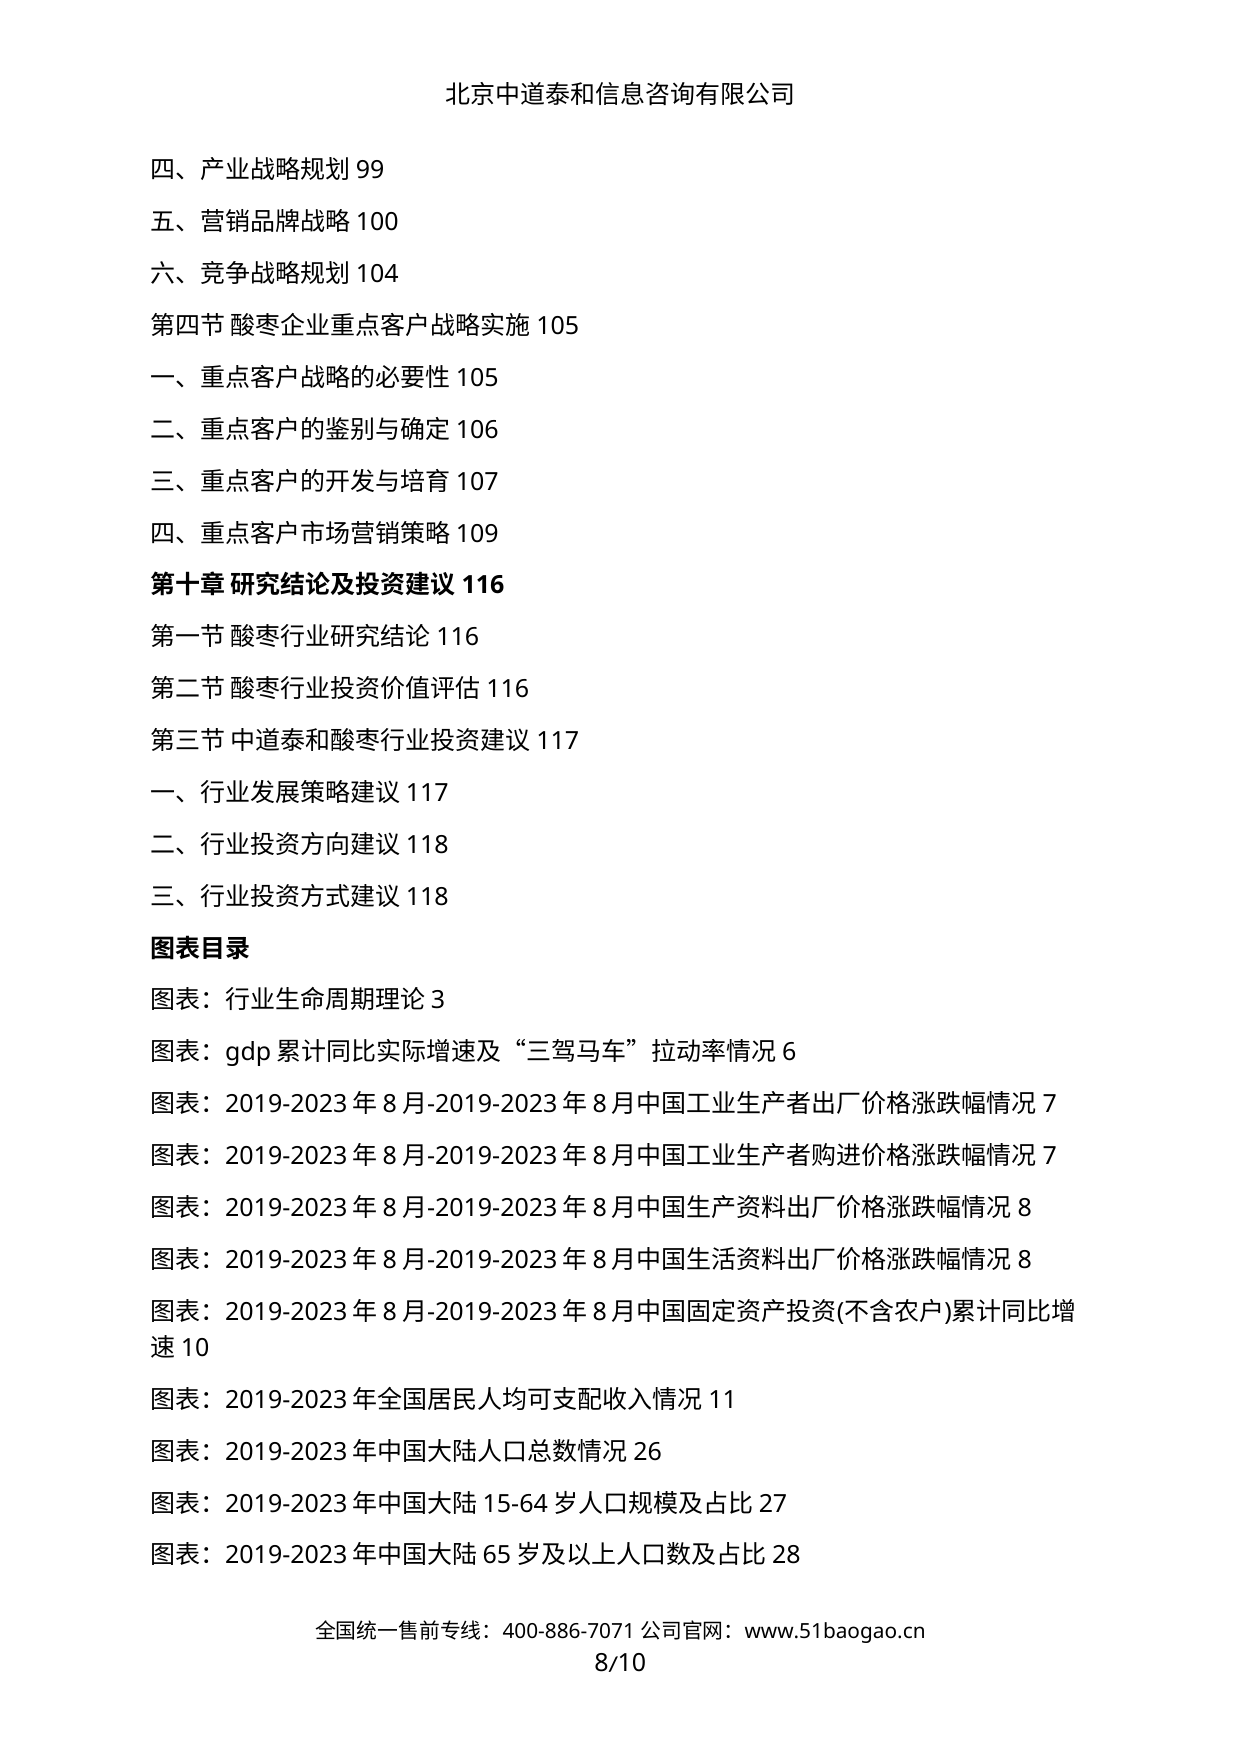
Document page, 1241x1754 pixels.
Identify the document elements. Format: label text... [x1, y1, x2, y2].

text 三、重点客户的开发与培育 107 [150, 461, 1090, 497]
text 第十章 研究结论及投资建议 116 [150, 565, 1090, 601]
text 图表：2019-2023年全国居民人均可支配收入情况 11 [150, 1379, 1090, 1416]
text 图表：行业生命周期理论 3 [150, 980, 1090, 1016]
text 图表：2019-2023年8月-2019-2023年8月中国工业生产者购进价格涨跌幅情况 7 [150, 1136, 1090, 1172]
text 二、重点客户的鉴别与确定 106 [150, 409, 1090, 446]
text 二、行业投资方向建议 118 [150, 824, 1090, 861]
text 五、营销品牌战略 100 [150, 202, 1090, 238]
text 四、重点客户市场营销策略 109 [150, 513, 1090, 549]
text 第三节 中道泰和酸枣行业投资建议 117 [150, 721, 1090, 757]
text 第一节 酸枣行业研究结论 116 [150, 617, 1090, 653]
text 图表：2019-2023年8月-2019-2023年8月中国固定资产投资(不含农户)累计同比增速 10 [150, 1291, 1090, 1364]
text 图表：2019-2023年中国大陆15-64岁人口规模及占比 27 [150, 1483, 1090, 1519]
text 四、产业战略规划 99 [150, 150, 1090, 186]
text 图表：2019-2023年中国大陆65岁及以上人口数及占比 28 [150, 1535, 1090, 1571]
text 图表目录 [150, 928, 1090, 964]
text 图表：2019-2023年中国大陆人口总数情况 26 [150, 1431, 1090, 1467]
text 第四节 酸枣企业重点客户战略实施 105 [150, 306, 1090, 342]
text 图表：2019-2023年8月-2019-2023年8月中国工业生产者出厂价格涨跌幅情况 7 [150, 1084, 1090, 1120]
text 第二节 酸枣行业投资价值评估 116 [150, 669, 1090, 705]
text 图表：gdp累计同比实际增速及“三驾马车”拉动率情况 6 [150, 1032, 1090, 1068]
text 图表：2019-2023年8月-2019-2023年8月中国生产资料出厂价格涨跌幅情况 8 [150, 1187, 1090, 1224]
text 一、行业发展策略建议 117 [150, 772, 1090, 809]
text 六、竞争战略规划 104 [150, 254, 1090, 290]
text 一、重点客户战略的必要性 105 [150, 357, 1090, 394]
text 图表：2019-2023年8月-2019-2023年8月中国生活资料出厂价格涨跌幅情况 8 [150, 1239, 1090, 1276]
text 三、行业投资方式建议 118 [150, 876, 1090, 912]
